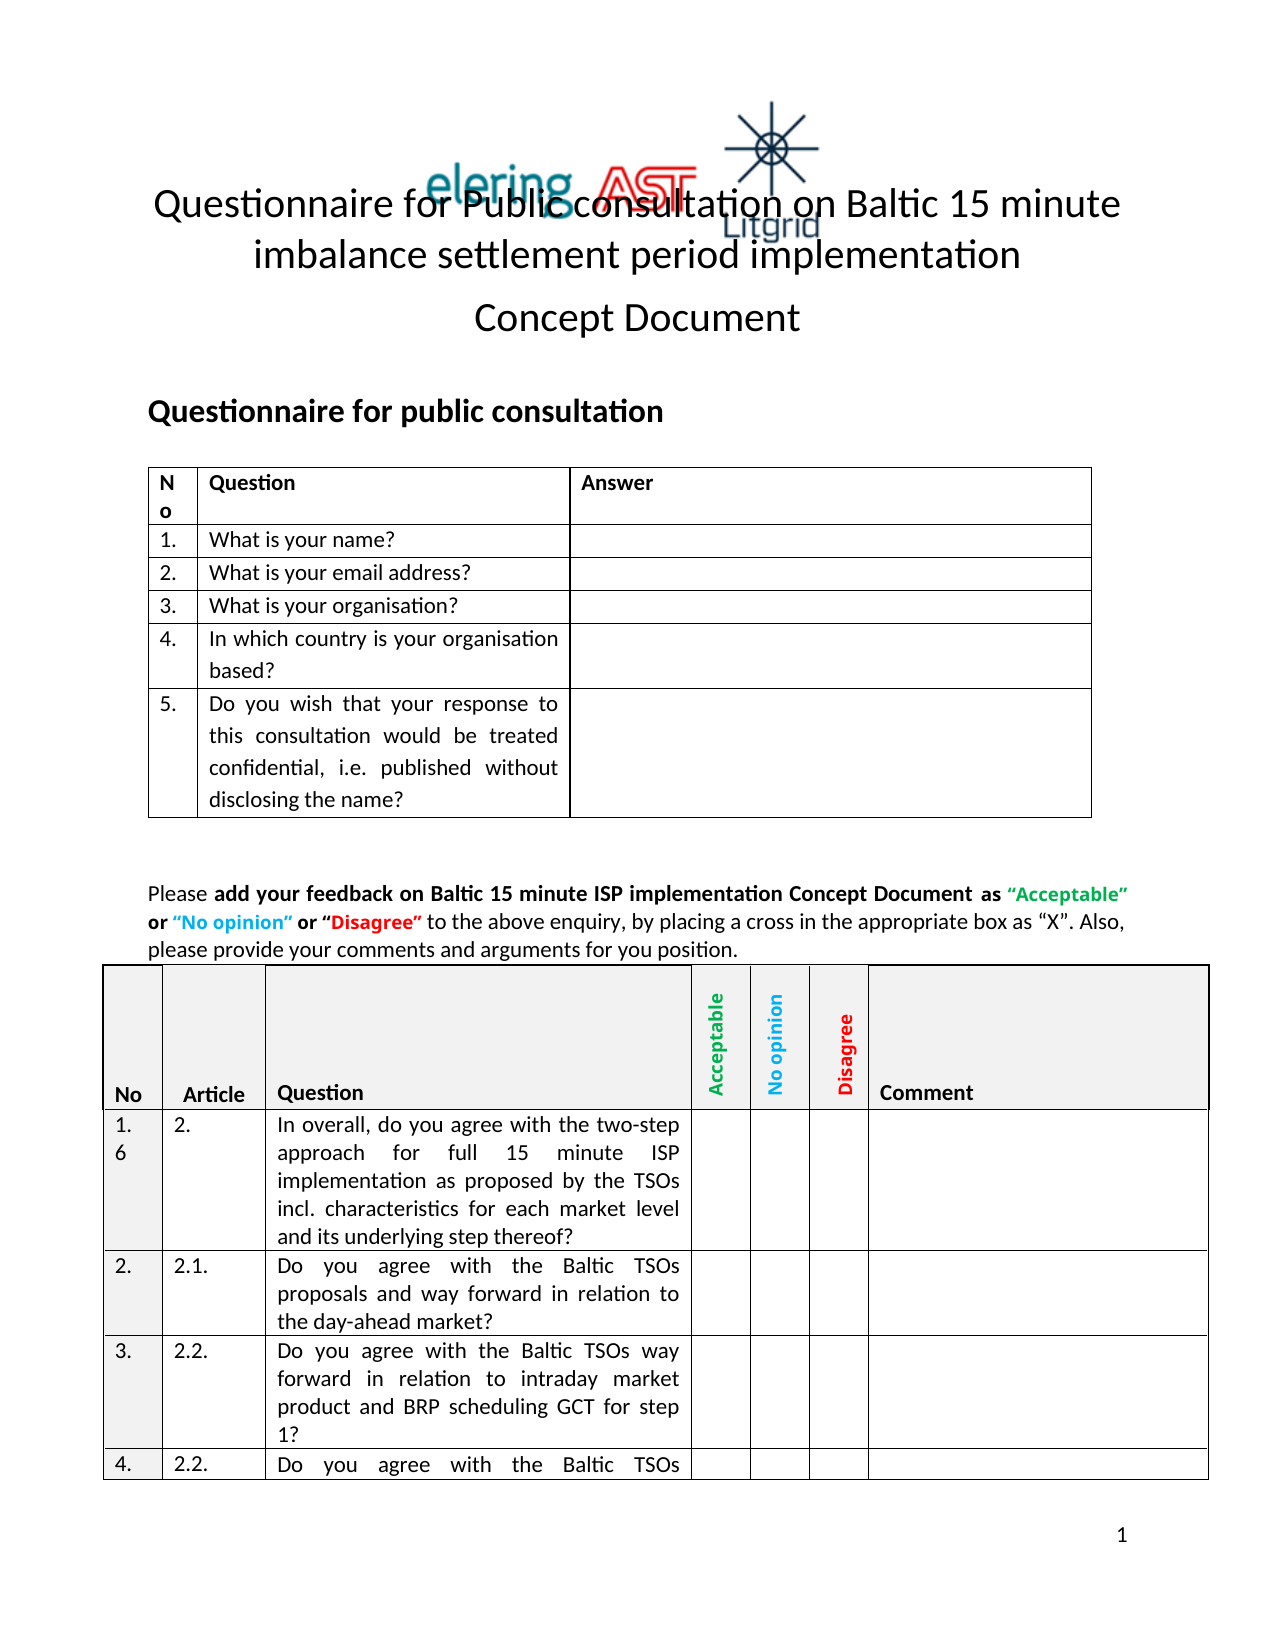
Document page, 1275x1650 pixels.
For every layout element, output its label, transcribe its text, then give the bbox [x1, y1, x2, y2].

table_cell In overall, do you agree with the two-step approach for full 15 minute ISP implementation as proposed by the TSOs incl. characteristics for each market level and its underlying step thereof? [266, 1110, 691, 1250]
table_header No [104, 966, 162, 1109]
table_cell [692, 1336, 750, 1448]
table_header No opinion [751, 965, 809, 1109]
table_cell Do you agree with the Baltic TSOs proposals for introduction of 15 minute intraday market time unit and products? [266, 1449, 691, 1479]
table_cell [810, 1251, 868, 1335]
picture [381, 73, 877, 177]
table_cell [810, 1336, 868, 1448]
table_cell 2. [149, 558, 197, 590]
table_cell 5. [149, 689, 197, 817]
table_cell Do you wish that your response to this consultation would be treated confidential, i.e. published without disclosing the name? [198, 689, 569, 817]
text Questionnaire for public consultation [148, 390, 1127, 431]
table_cell 4. [149, 624, 197, 688]
table_cell [104, 1251, 162, 1335]
table_cell [751, 1110, 809, 1250]
table_cell What is your email address? [198, 558, 569, 590]
table_cell [869, 1250, 1208, 1335]
table_cell Do you agree with the Baltic TSOs way forward in relation to intraday market product and BRP scheduling GCT for step 1? [266, 1336, 691, 1448]
table_cell 2.1. [163, 1251, 265, 1335]
table_cell [810, 1449, 868, 1479]
table_cell Do you agree with the Baltic TSOs proposals and way forward in relation to the day-ahead market? [266, 1251, 691, 1335]
table_cell 1. [149, 525, 197, 557]
table_cell [571, 525, 1091, 557]
table_cell [810, 1110, 868, 1250]
table_cell 2.2. [163, 1449, 265, 1479]
table_header Disagree [810, 965, 868, 1109]
table_cell [869, 1335, 1208, 1448]
table_cell [692, 1449, 750, 1479]
table_header Question [198, 468, 569, 524]
table_cell [751, 1251, 809, 1335]
table_cell [751, 1336, 809, 1448]
table_cell What is your name? [198, 525, 569, 557]
table_header Comment [869, 966, 1208, 1109]
table_cell 2. [163, 1110, 265, 1250]
table_cell What is your organisation? [198, 591, 569, 623]
table_cell [104, 1449, 162, 1479]
table_header Article [163, 965, 265, 1109]
table_header No [149, 468, 197, 524]
table_cell [869, 1109, 1208, 1250]
table_header Question [266, 966, 691, 1109]
table_cell In which country is your organisation based? [198, 624, 569, 688]
table_cell 6 [104, 1110, 162, 1250]
table_header Acceptable [692, 965, 750, 1109]
table_cell [571, 558, 1091, 590]
table_cell [692, 1110, 750, 1250]
table_cell [571, 689, 1091, 817]
text Concept Document [148, 291, 1127, 342]
table_cell [869, 1448, 1208, 1479]
table_cell 2.2. [163, 1336, 265, 1448]
text Please add your feedback on Baltic 15 minute ISP implementation Concept Document as “Acceptable” or “No opinion” or “Disagree” to the above enquiry, by placing a cross in the appropriate box as “X”. Also, please provide your comments and arguments for you position. [148, 879, 1127, 963]
table_header Answer [571, 468, 1091, 524]
text Questionnaire for Public consultation on Baltic 15 minute imbalance settlement period implementation [148, 177, 1127, 279]
table_cell [692, 1251, 750, 1335]
table_cell [751, 1449, 809, 1479]
table_cell [104, 1336, 162, 1448]
table_cell [571, 624, 1091, 688]
table_cell 3. [149, 591, 197, 623]
table_cell [571, 591, 1091, 623]
